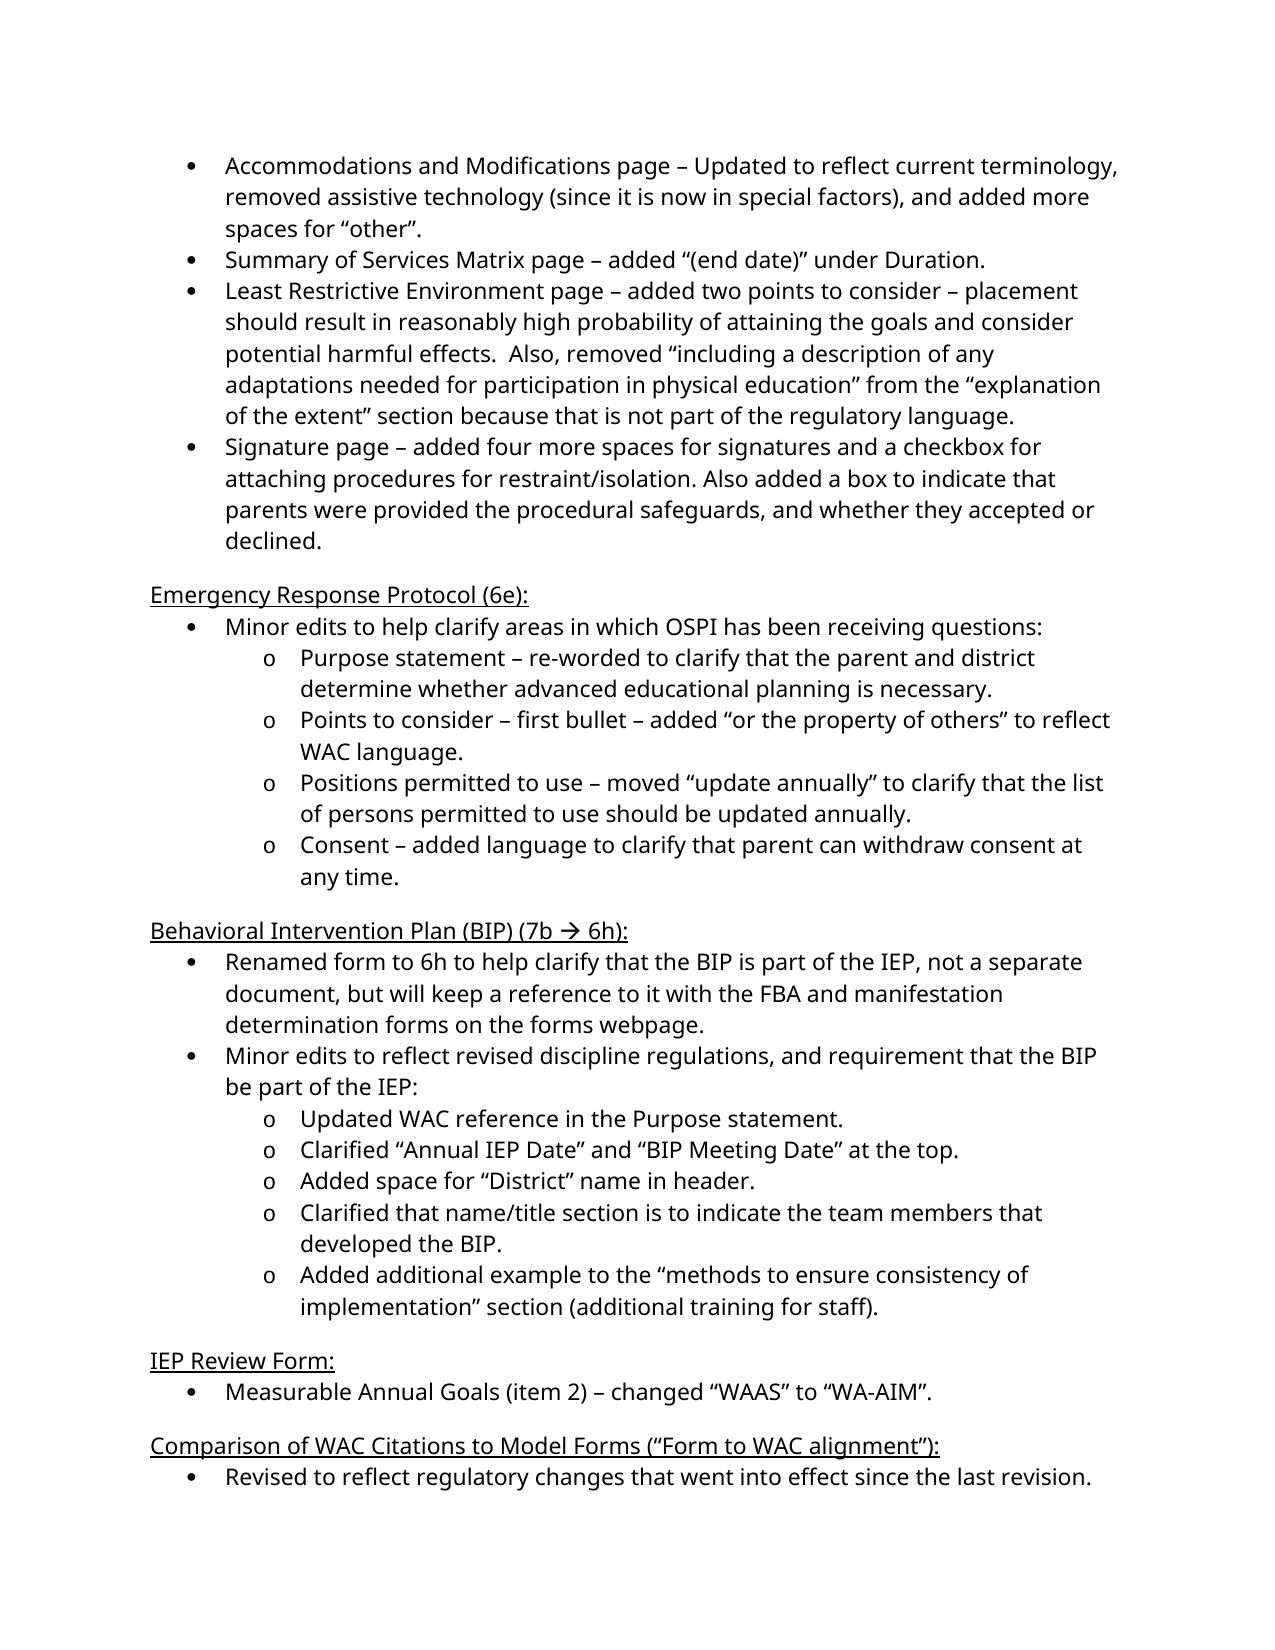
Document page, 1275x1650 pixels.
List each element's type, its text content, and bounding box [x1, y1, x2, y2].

list Minor edits to reflect revised discipline regulations, and requirement that the BIP be part of the IEP: [187, 1040, 1125, 1102]
subtitle IEP Review Form: [150, 1345, 1125, 1376]
list Renamed form to 6h to help clarify that the BIP is part of the IEP, not a separate document, but will keep a reference to it with the FBA and manifestation determination forms on the forms webpage. [187, 946, 1125, 1040]
list Purpose statement – re-worded to clarify that the parent and district determine whether advanced educational planning is necessary. [262, 642, 1125, 704]
list Revised to reflect regulatory changes that went into effect since the last revision. [187, 1461, 1125, 1493]
list Summary of Services Matrix page – added “(end date)” under Duration. [187, 244, 1125, 275]
list Least Restrictive Environment page – added two points to consider – placement should result in reasonably high probability of attaining the goals and consider potential harmful effects. Also, removed “including a description of any adaptations needed for participation in physical education” from the “explanation of the extent” section because that is not part of the regulatory language. [187, 275, 1125, 431]
list Accommodations and Modifications page – Updated to reflect current terminology, removed assistive technology (since it is now in special factors), and added more spaces for “other”. [187, 150, 1125, 244]
list Measurable Annual Goals (item 2) – changed “WAAS” to “WA-AIM”. [187, 1376, 1125, 1407]
subtitle Behavioral Intervention Plan (BIP) (7b 6h): [150, 915, 1125, 946]
subtitle Comparison of WAC Citations to Model Forms (“Form to WAC alignment”): [150, 1430, 1125, 1461]
list Clarified that name/title section is to indicate the team members that developed the BIP. [262, 1197, 1125, 1259]
list Updated WAC reference in the Purpose statement. [262, 1102, 1125, 1134]
list Consent – added language to clarify that parent can withdraw consent at any time. [262, 829, 1125, 892]
list Minor edits to help clarify areas in which OSPI has been receiving questions: [187, 610, 1125, 642]
list Positions permitted to use – moved “update annually” to clarify that the list of persons permitted to use should be updated annually. [262, 767, 1125, 829]
subtitle Emergency Response Protocol (6e): [150, 579, 1125, 610]
list Added space for “District” name in header. [262, 1165, 1125, 1197]
list Added additional example to the “methods to ensure consistency of implementation” section (additional training for staff). [262, 1259, 1125, 1322]
list Signature page – added four more spaces for signatures and a checkbox for attaching procedures for restraint/isolation. Also added a box to indicate that parents were provided the procedural safeguards, and whether they accepted or declined. [187, 431, 1125, 556]
list Points to consider – first bullet – added “or the property of others” to reflect WAC language. [262, 704, 1125, 767]
list Clarified “Annual IEP Date” and “BIP Meeting Date” at the top. [262, 1134, 1125, 1165]
